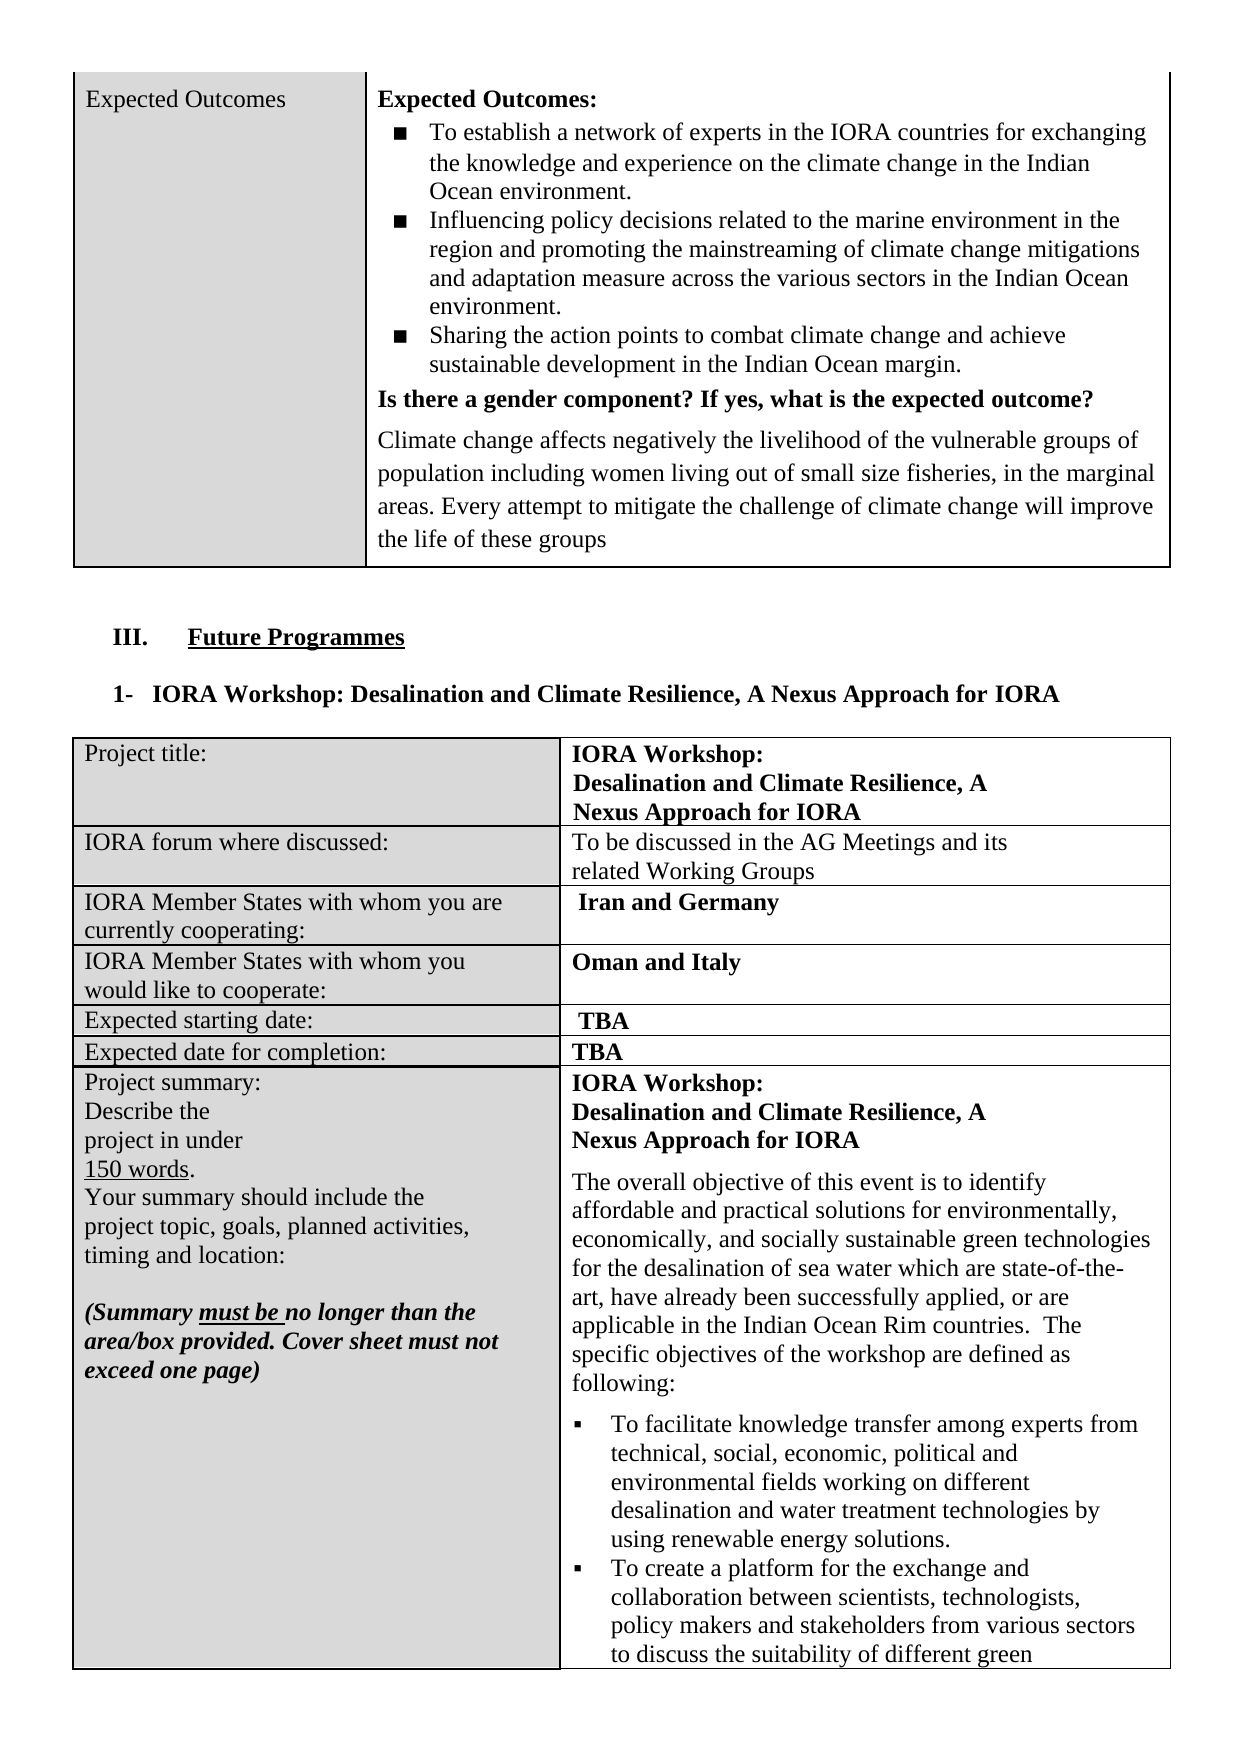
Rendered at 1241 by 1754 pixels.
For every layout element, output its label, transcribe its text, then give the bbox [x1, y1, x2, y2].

table_cell To be discussed in the AG Meetings and its related Working Groups [561, 826, 1170, 884]
table_header Expected Outcomes [75, 72, 365, 566]
table_cell Project summary: Describe the project in under 150 words. Your summary should include the project topic, goals, planned activities, timing and location: (Summary must be no longer than the area/box provided. Cover sheet must not exceed one page) [74, 1068, 559, 1667]
table_cell Iran and Germany [561, 886, 1170, 944]
table_header IORA Workshop: Desalination and Climate Resilience, A Nexus Approach for IORA [561, 738, 1170, 825]
table_header Project title: [74, 739, 559, 825]
list Future Programmes [112, 622, 1186, 650]
table_cell IORA Member States with whom you would like to cooperate: [74, 946, 559, 1004]
table_header Expected Outcomes: To establish a network of experts in the IORA countries for exchanging the knowledge and experience on the climate change in the Indian Ocean environment. Influencing policy decisions related to the marine environment in the region and promoting the mainstreaming of climate change mitigations and adaptation measure across the various sectors in the Indian Ocean environment. Sharing the action points to combat climate change and achieve sustainable development in the Indian Ocean margin. Is there a gender component? If yes, what is the expected outcome? Climate change affects negatively the livelihood of the vulnerable groups of population including women living out of small size fisheries, in the marginal areas. Every attempt to mitigate the challenge of climate change will improve the life of these groups [367, 72, 1169, 566]
text 1- IORA Workshop: Desalination and Climate Resilience, A Nexus Approach for IORA [112, 679, 1186, 708]
table_cell TBA [561, 1036, 1170, 1065]
table_cell Expected starting date: [74, 1006, 559, 1034]
table_cell IORA Workshop: Desalination and Climate Resilience, A Nexus Approach for IORA The overall objective of this event is to identify affordable and practical solutions for environmentally, economically, and socially sustainable green technologies for the desalination of sea water which are state-of-the-art, have already been successfully applied, or are applicable in the Indian Ocean Rim countries. The specific objectives of the workshop are defined as following: To facilitate knowledge transfer among experts from technical, social, economic, political and environmental fields working on different desalination and water treatment technologies by using renewable energy solutions. To create a platform for the exchange and collaboration between scientists, technologists, policy makers and stakeholders from various sectors to discuss the suitability of different green technologies in the fields of desalination and climate resilience, [561, 1066, 1170, 1667]
table_cell IORA forum where discussed: [74, 827, 559, 884]
table_cell Oman and Italy [561, 945, 1170, 1004]
table_cell IORA Member States with whom you are currently cooperating: [74, 887, 559, 944]
table_cell TBA [561, 1005, 1170, 1034]
table_cell Expected date for completion: [74, 1037, 559, 1065]
